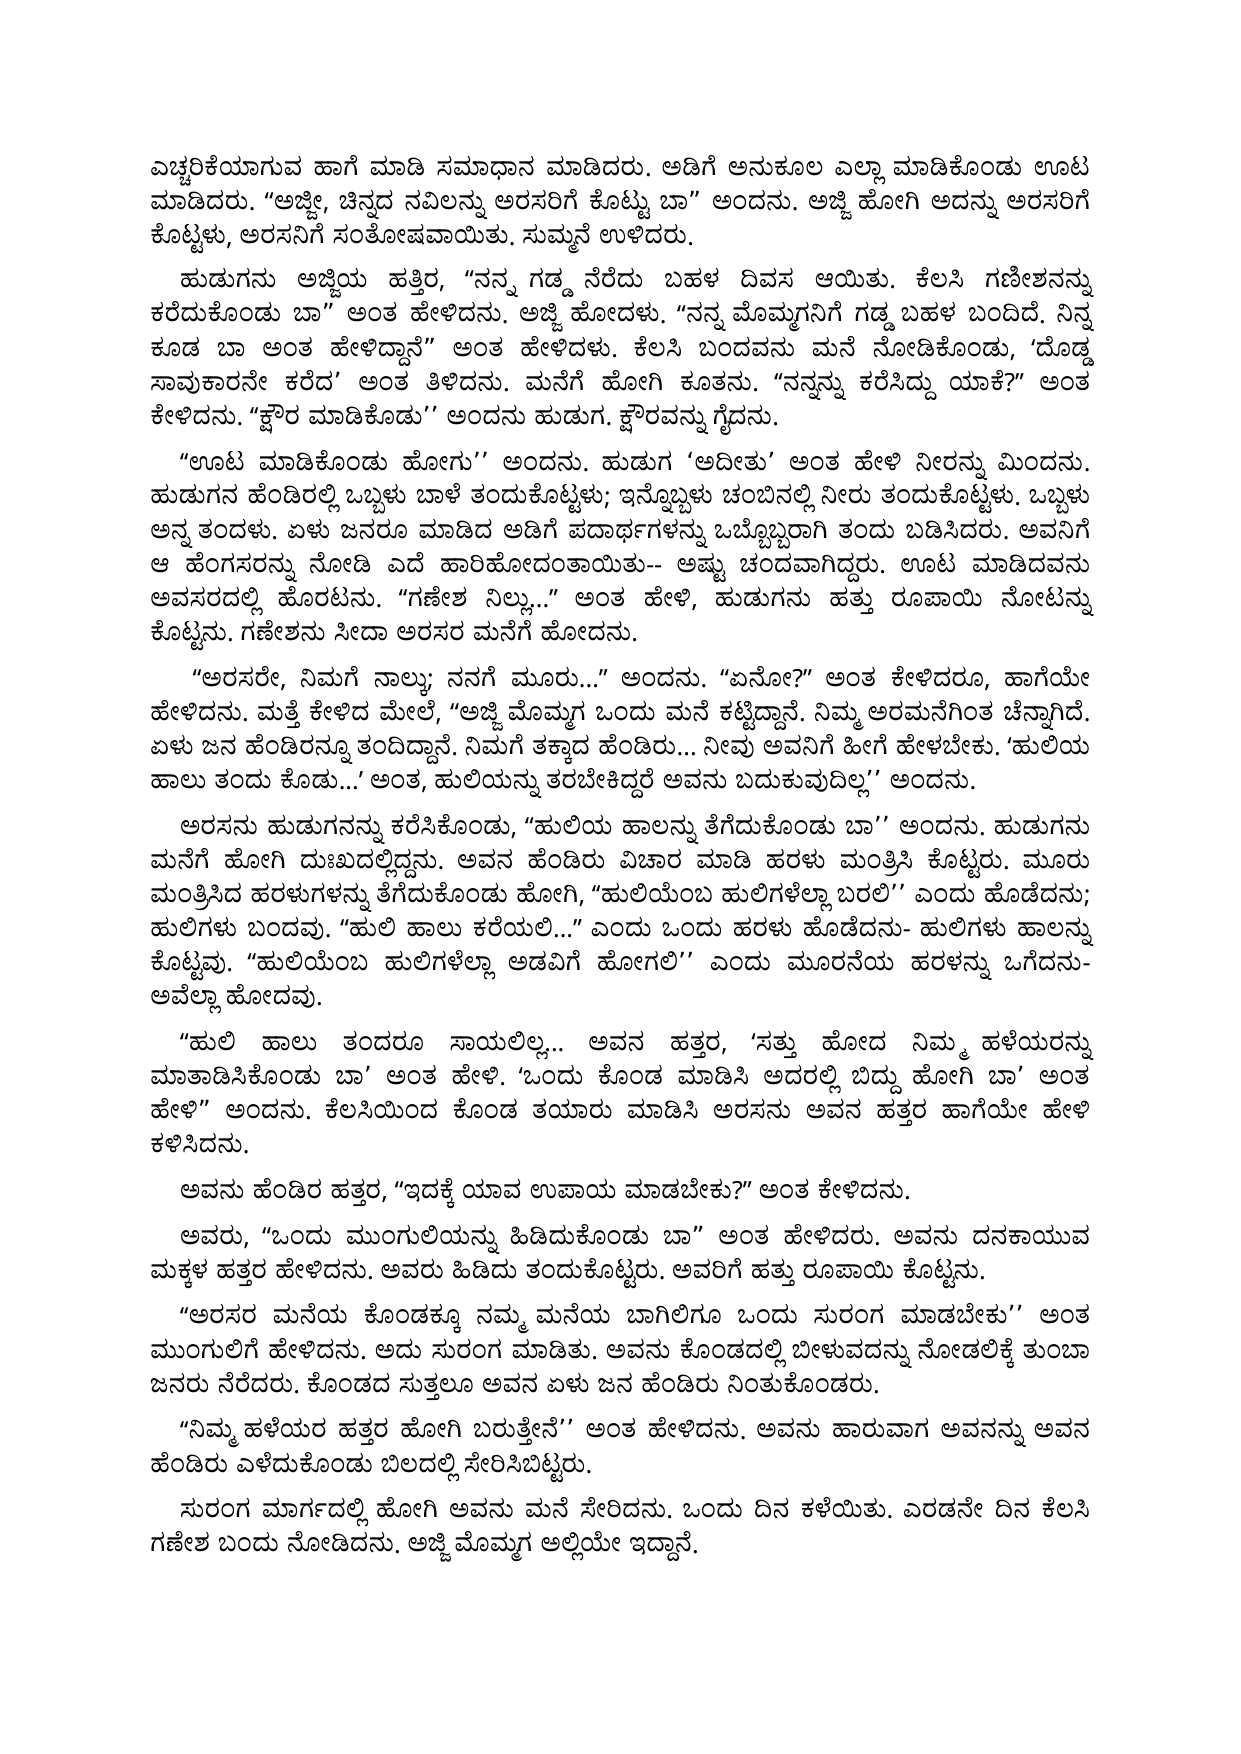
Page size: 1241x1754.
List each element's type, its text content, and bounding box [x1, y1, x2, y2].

text ‘‘ಅರಸರ ಮನೆಯ ಕೊಂಡಕ್ಕೂ ನಮ್ಮ ಮನೆಯ ಬಾಗಿಲಿಗೂ ಒಂದು ಸುರಂಗ ಮಾಡಬೇಕು’’ ಅಂತ ಮುಂಗುಲಿಗೆ ಹೇಳಿದನು. ಅದು ಸುರಂಗ ಮಾಡಿತು. ಅವನು ಕೊಂಡದಲ್ಲಿ ಬೀಳುವದನ್ನು ನೋಡಲಿಕ್ಕೆ ತುಂಬಾ ಜನರು ನೆರೆದರು. ಕೊಂಡದ ಸುತ್ತಲೂ ಅವನ ಏಳು ಜನ ಹೆಂಡಿರು ನಿಂತುಕೊಂಡರು. [150, 1298, 1090, 1401]
text ‘‘ಊಟ ಮಾಡಿಕೊಂಡು ಹೋಗು’’ ಅಂದನು. ಹುಡುಗ ‘ಅದೀತು’ ಅಂತ ಹೇಳಿ ನೀರನ್ನು ಮಿಂದನು. ಹುಡುಗನ ಹೆಂಡಿರಲ್ಲಿ ಒಬ್ಬಳು ಬಾಳೆ ತಂದುಕೊಟ್ಟಳು; ಇನ್ನೊಬ್ಬಳು ಚಂಬಿನಲ್ಲಿ ನೀರು ತಂದುಕೊಟ್ಟಳು. ಒಬ್ಬಳು ಅನ್ನ ತಂದಳು. ಏಳು ಜನರೂ ಮಾಡಿದ ಅಡಿಗೆ ಪದಾರ್ಥಗಳನ್ನು ಒಬ್ಬೊಬ್ಬರಾಗಿ ತಂದು ಬಡಿಸಿದರು. ಅವನಿಗೆ ಆ ಹೆಂಗಸರನ್ನು ನೋಡಿ ಎದೆ ಹಾರಿಹೋದಂತಾಯಿತು-- ಅಷ್ಟು ಚಂದವಾಗಿದ್ದರು. ಊಟ ಮಾಡಿದವನು ಅವಸರದಲ್ಲಿ ಹೊರಟನು. ‘‘ಗಣೇಶ ನಿಲ್ಲು...’’ ಅಂತ ಹೇಳಿ, ಹುಡುಗನು ಹತ್ತು ರೂಪಾಯಿ ನೋಟನ್ನು ಕೊಟ್ಟನು. ಗಣೇಶನು ಸೀದಾ ಅರಸರ ಮನೆಗೆ ಹೋದನು. [150, 444, 1090, 649]
text ಹುಡುಗನು ಅಜ್ಜಿಯ ಹತ್ತಿರ, “ನನ್ನ ಗಡ್ಡ ನೆರೆದು ಬಹಳ ದಿವಸ ಆಯಿತು. ಕೆಲಸಿ ಗಣೀಶನನ್ನು ಕರೆದುಕೊಂಡು ಬಾ” ಅಂತ ಹೇಳಿದನು. ಅಜ್ಜಿ ಹೋದಳು. “ನನ್ನ ಮೊಮ್ಮಗನಿಗೆ ಗಡ್ಡ ಬಹಳ ಬಂದಿದೆ. ನಿನ್ನ ಕೂಡ ಬಾ ಅಂತ ಹೇಳಿದ್ದಾನೆ” ಅಂತ ಹೇಳಿದಳು. ಕೆಲಸಿ ಬಂದವನು ಮನೆ ನೋಡಿಕೊಂಡು, ‘ದೊಡ್ಡ ಸಾವುಕಾರನೇ ಕರೆದ’ ಅಂತ ತಿಳಿದನು. ಮನೆಗೆ ಹೋಗಿ ಕೂತನು. ‘‘ನನ್ನನ್ನು ಕರೆಸಿದ್ದು ಯಾಕೆ?’’ ಅಂತ ಕೇಳಿದನು. ‘‘ಕ್ಷೌರ ಮಾಡಿಕೊಡು’’ ಅಂದನು ಹುಡುಗ. ಕ್ಷೌರವನ್ನು ಗೈದನು. [150, 262, 1090, 432]
text ಅವನು ಹೆಂಡಿರ ಹತ್ತರ, “ಇದಕ್ಕೆ ಯಾವ ಉಪಾಯ ಮಾಡಬೇಕು?” ಅಂತ ಕೇಳಿದನು. [150, 1173, 1090, 1207]
text “ಹುಲಿ ಹಾಲು ತಂದರೂ ಸಾಯಲಿಲ್ಲ... ಅವನ ಹತ್ತರ, ‘ಸತ್ತು ಹೋದ ನಿಮ್ಮ ಹಳೆಯರನ್ನು ಮಾತಾಡಿಸಿಕೊಂಡು ಬಾ’ ಅಂತ ಹೇಳಿ. ‘ಒಂದು ಕೊಂಡ ಮಾಡಿಸಿ ಅದರಲ್ಲಿ ಬಿದ್ದು ಹೋಗಿ ಬಾ’ ಅಂತ ಹೇಳಿ” ಅಂದನು. ಕೆಲಸಿಯಿಂದ ಕೊಂಡ ತಯಾರು ಮಾಡಿಸಿ ಅರಸನು ಅವನ ಹತ್ತರ ಹಾಗೆಯೇ ಹೇಳಿ ಕಳಿಸಿದನು. [150, 1024, 1090, 1161]
text ಸುರಂಗ ಮಾರ್ಗದಲ್ಲಿ ಹೋಗಿ ಅವನು ಮನೆ ಸೇರಿದನು. ಒಂದು ದಿನ ಕಳೆಯಿತು. ಎರಡನೇ ದಿನ ಕೆಲಸಿ ಗಣೇಶ ಬಂದು ನೋಡಿದನು. ಅಜ್ಜಿ ಮೊಮ್ಮಗ ಅಲ್ಲಿಯೇ ಇದ್ದಾನೆ. [150, 1492, 1090, 1560]
text ‘‘ಅರಸರೇ, ನಿಮಗೆ ನಾಲ್ಕು; ನನಗೆ ಮೂರು...’’ ಅಂದನು. “ಏನೋ?” ಅಂತ ಕೇಳಿದರೂ, ಹಾಗೆಯೇ ಹೇಳಿದನು. ಮತ್ತೆ ಕೇಳಿದ ಮೇಲೆ, “ಅಜ್ಜಿ ಮೊಮ್ಮಗ ಒಂದು ಮನೆ ಕಟ್ಟಿದ್ದಾನೆ. ನಿಮ್ಮ ಅರಮನೆಗಿಂತ ಚೆನ್ನಾಗಿದೆ. ಏಳು ಜನ ಹೆಂಡಿರನ್ನೂ ತಂದಿದ್ದಾನೆ. ನಿಮಗೆ ತಕ್ಕಾದ ಹೆಂಡಿರು... ನೀವು ಅವನಿಗೆ ಹೀಗೆ ಹೇಳಬೇಕು. ‘ಹುಲಿಯ ಹಾಲು ತಂದು ಕೊಡು...’ ಅಂತ, ಹುಲಿಯನ್ನು ತರಬೇಕಿದ್ದರೆ ಅವನು ಬದುಕುವುದಿಲ್ಲ’’ ಅಂದನು. [150, 660, 1090, 797]
text ಅವರು, “ಒಂದು ಮುಂಗುಲಿಯನ್ನು ಹಿಡಿದುಕೊಂಡು ಬಾ” ಅಂತ ಹೇಳಿದರು. ಅವನು ದನಕಾಯುವ ಮಕ್ಕಳ ಹತ್ತರ ಹೇಳಿದನು. ಅವರು ಹಿಡಿದು ತಂದುಕೊಟ್ಟರು. ಅವರಿಗೆ ಹತ್ತು ರೂಪಾಯಿ ಕೊಟ್ಟನು. [150, 1218, 1090, 1287]
text ಅರಸನು ಹುಡುಗನನ್ನು ಕರೆಸಿಕೊಂಡು, ‘‘ಹುಲಿಯ ಹಾಲನ್ನು ತೆಗೆದುಕೊಂಡು ಬಾ’’ ಅಂದನು. ಹುಡುಗನು ಮನೆಗೆ ಹೋಗಿ ದುಃಖದಲ್ಲಿದ್ದನು. ಅವನ ಹೆಂಡಿರು ವಿಚಾರ ಮಾಡಿ ಹರಳು ಮಂತ್ರಿಸಿ ಕೊಟ್ಟರು. ಮೂರು ಮಂತ್ರಿಸಿದ ಹರಳುಗಳನ್ನು ತೆಗೆದುಕೊಂಡು ಹೋಗಿ, ‘‘ಹುಲಿಯೆಂಬ ಹುಲಿಗಳೆಲ್ಲಾ ಬರಲಿ’’ ಎಂದು ಹೊಡೆದನು; ಹುಲಿಗಳು ಬಂದವು. ‘‘ಹುಲಿ ಹಾಲು ಕರೆಯಲಿ...’’ ಎಂದು ಒಂದು ಹರಳು ಹೊಡೆದನು- ಹುಲಿಗಳು ಹಾಲನ್ನು ಕೊಟ್ಟವು. ‘‘ಹುಲಿಯೆಂಬ ಹುಲಿಗಳೆಲ್ಲಾ ಅಡವಿಗೆ ಹೋಗಲಿ’’ ಎಂದು ಮೂರನೆಯ ಹರಳನ್ನು ಒಗೆದನು- ಅವೆಲ್ಲಾ ಹೋದವು. [150, 808, 1090, 1013]
text ‘‘ನಿಮ್ಮ ಹಳೆಯರ ಹತ್ತರ ಹೋಗಿ ಬರುತ್ತೇನೆ’’ ಅಂತ ಹೇಳಿದನು. ಅವನು ಹಾರುವಾಗ ಅವನನ್ನು ಅವನ ಹೆಂಡಿರು ಎಳೆದುಕೊಂಡು ಬಿಲದಲ್ಲಿ ಸೇರಿಸಿಬಿಟ್ಟರು. [150, 1412, 1090, 1480]
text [150, 150, 1090, 252]
